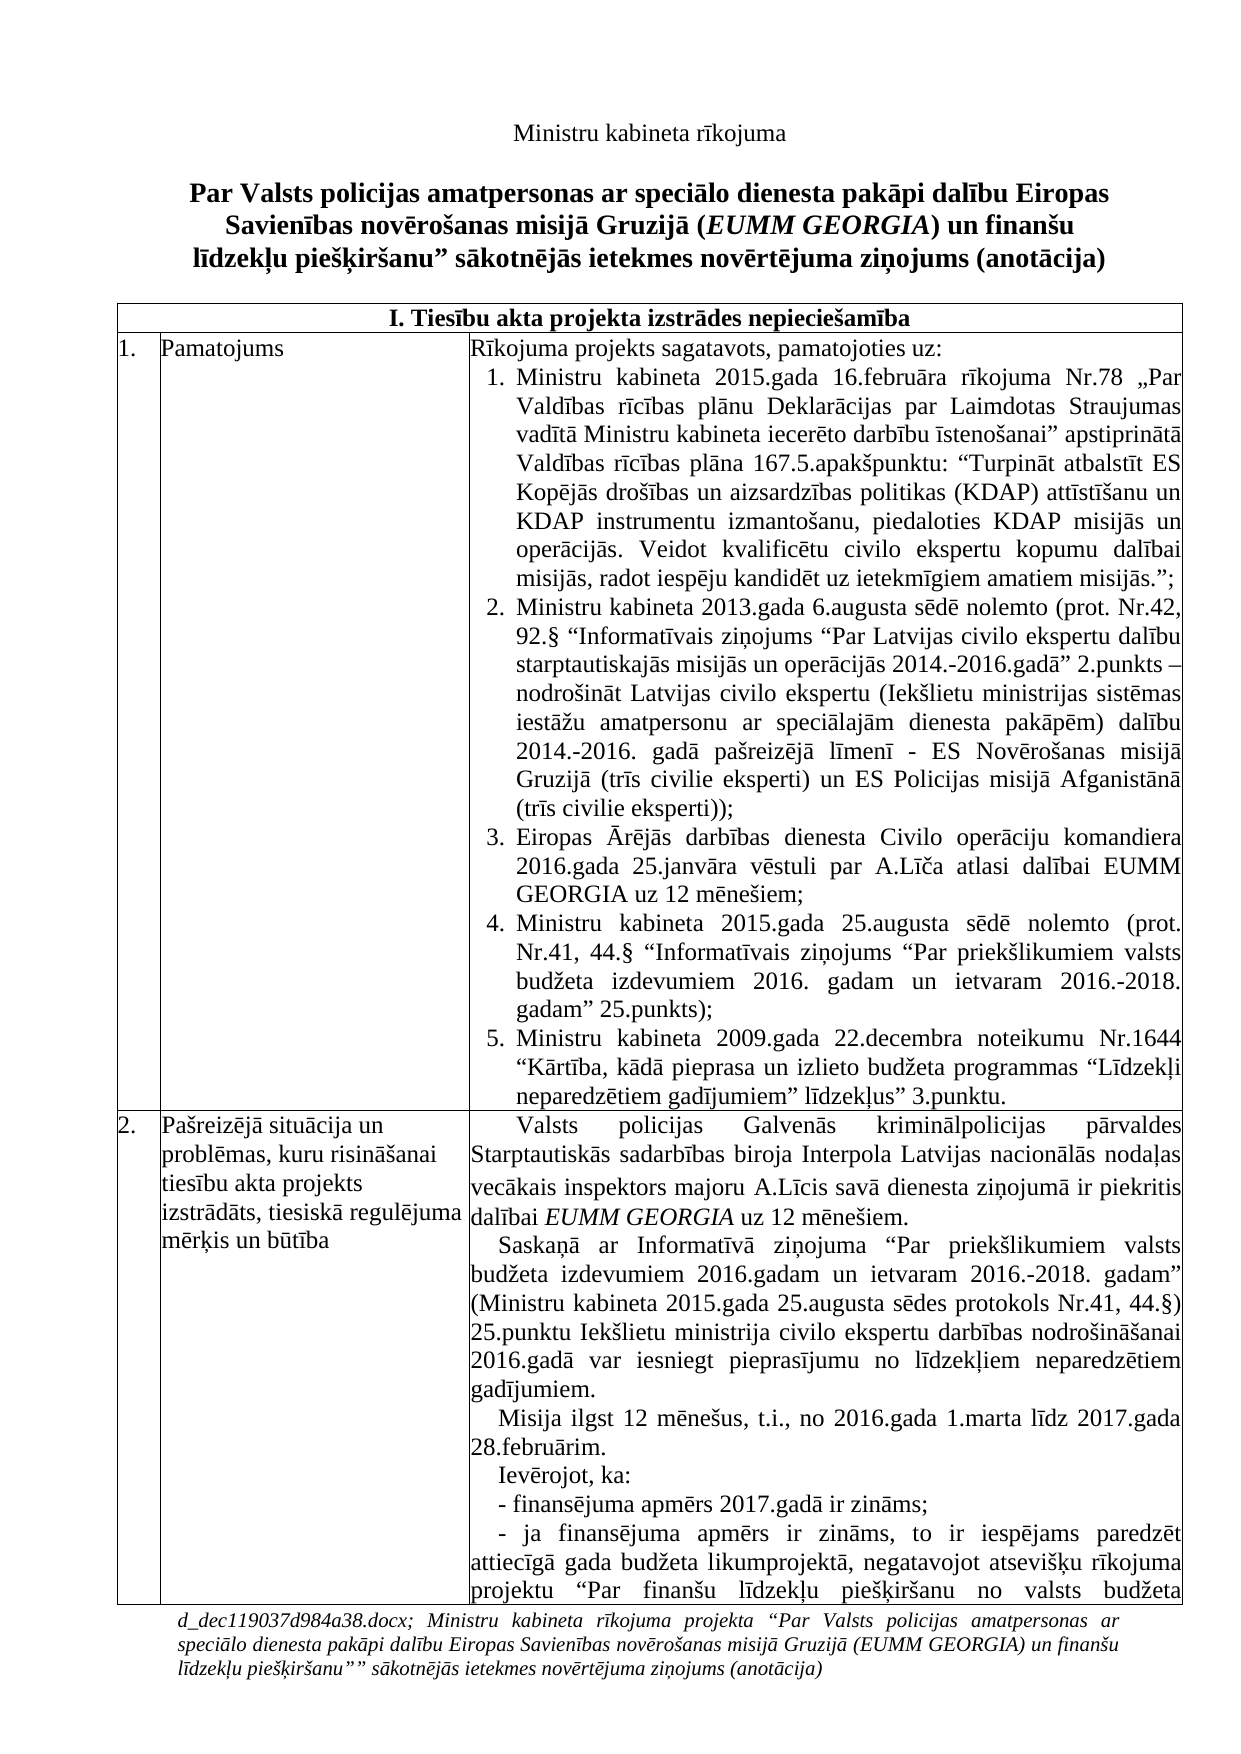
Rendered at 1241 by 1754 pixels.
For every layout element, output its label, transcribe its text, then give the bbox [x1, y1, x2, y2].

table_cell Pamatojums [161, 333, 469, 1109]
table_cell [161, 1111, 469, 1604]
table_cell Rīkojuma projekts sagatavots, pamatojoties uz: 1. Ministru kabineta 2015.gada 16.februāra rīkojuma Nr.78 „Par Valdības rīcības plānu Deklarācijas par Laimdotas Straujumas vadītā Ministru kabineta iecerēto darbību īstenošanai” apstiprinātā Valdības rīcības plāna 167.5.apakšpunktu: “Turpināt atbalstīt ES Kopējās drošības un aizsardzības politikas (KDAP) attīstīšanu un KDAP instrumentu izmantošanu, piedaloties KDAP misijās un operācijās. Veidot kvalificētu civilo ekspertu kopumu dalībai misijās, radot iespēju kandidēt uz ietekmīgiem amatiem misijās.”; 2. Ministru kabineta 2013.gada 6.augusta sēdē nolemto (prot. Nr.42, 92.§ “Informatīvais ziņojums “Par Latvijas civilo ekspertu dalību starptautiskajās misijās un operācijās 2014.-2016.gadā” 2.punkts – nodrošināt Latvijas civilo ekspertu (Iekšlietu ministrijas sistēmas iestāžu amatpersonu ar speciālajām dienesta pakāpēm) dalību 2014.-2016. gadā pašreizējā līmenī - ES Novērošanas misijā Gruzijā (trīs civilie eksperti) un ES Policijas misijā Afganistānā (trīs civilie eksperti)); 3. Eiropas Ārējās darbības dienesta Civilo operāciju komandiera 2016.gada 25.janvāra vēstuli par A.Līča atlasi dalībai EUMM GEORGIA uz 12 mēnešiem; 4. Ministru kabineta 2015.gada 25.augusta sēdē nolemto (prot. Nr.41, 44.§ “Informatīvais ziņojums “Par priekšlikumiem valsts budžeta izdevumiem 2016. gadam un ietvaram 2016.-2018. gadam” 25.punkts); 5. Ministru kabineta 2009.gada 22.decembra noteikumu Nr.1644 “Kārtība, kādā pieprasa un izlieto budžeta programmas “Līdzekļi neparedzētiem gadījumiem” līdzekļus” 3.punktu. [470, 333, 1182, 1109]
table_cell 2. [118, 1111, 160, 1604]
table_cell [470, 1111, 1182, 1604]
text Ministru kabineta rīkojuma [177, 118, 1122, 147]
table_cell 1. [118, 333, 160, 1109]
table_header I. Tiesību akta projekta izstrādes nepieciešamība [118, 304, 1182, 332]
subtitle Par Valsts policijas amatpersonas ar speciālo dienesta pakāpi dalību Eiropas Savienības novērošanas misijā Gruzijā (EUMM GEORGIA) un finanšu līdzekļu piešķiršanu” sākotnējās ietekmes novērtējuma (anotācija) [177, 176, 1122, 273]
